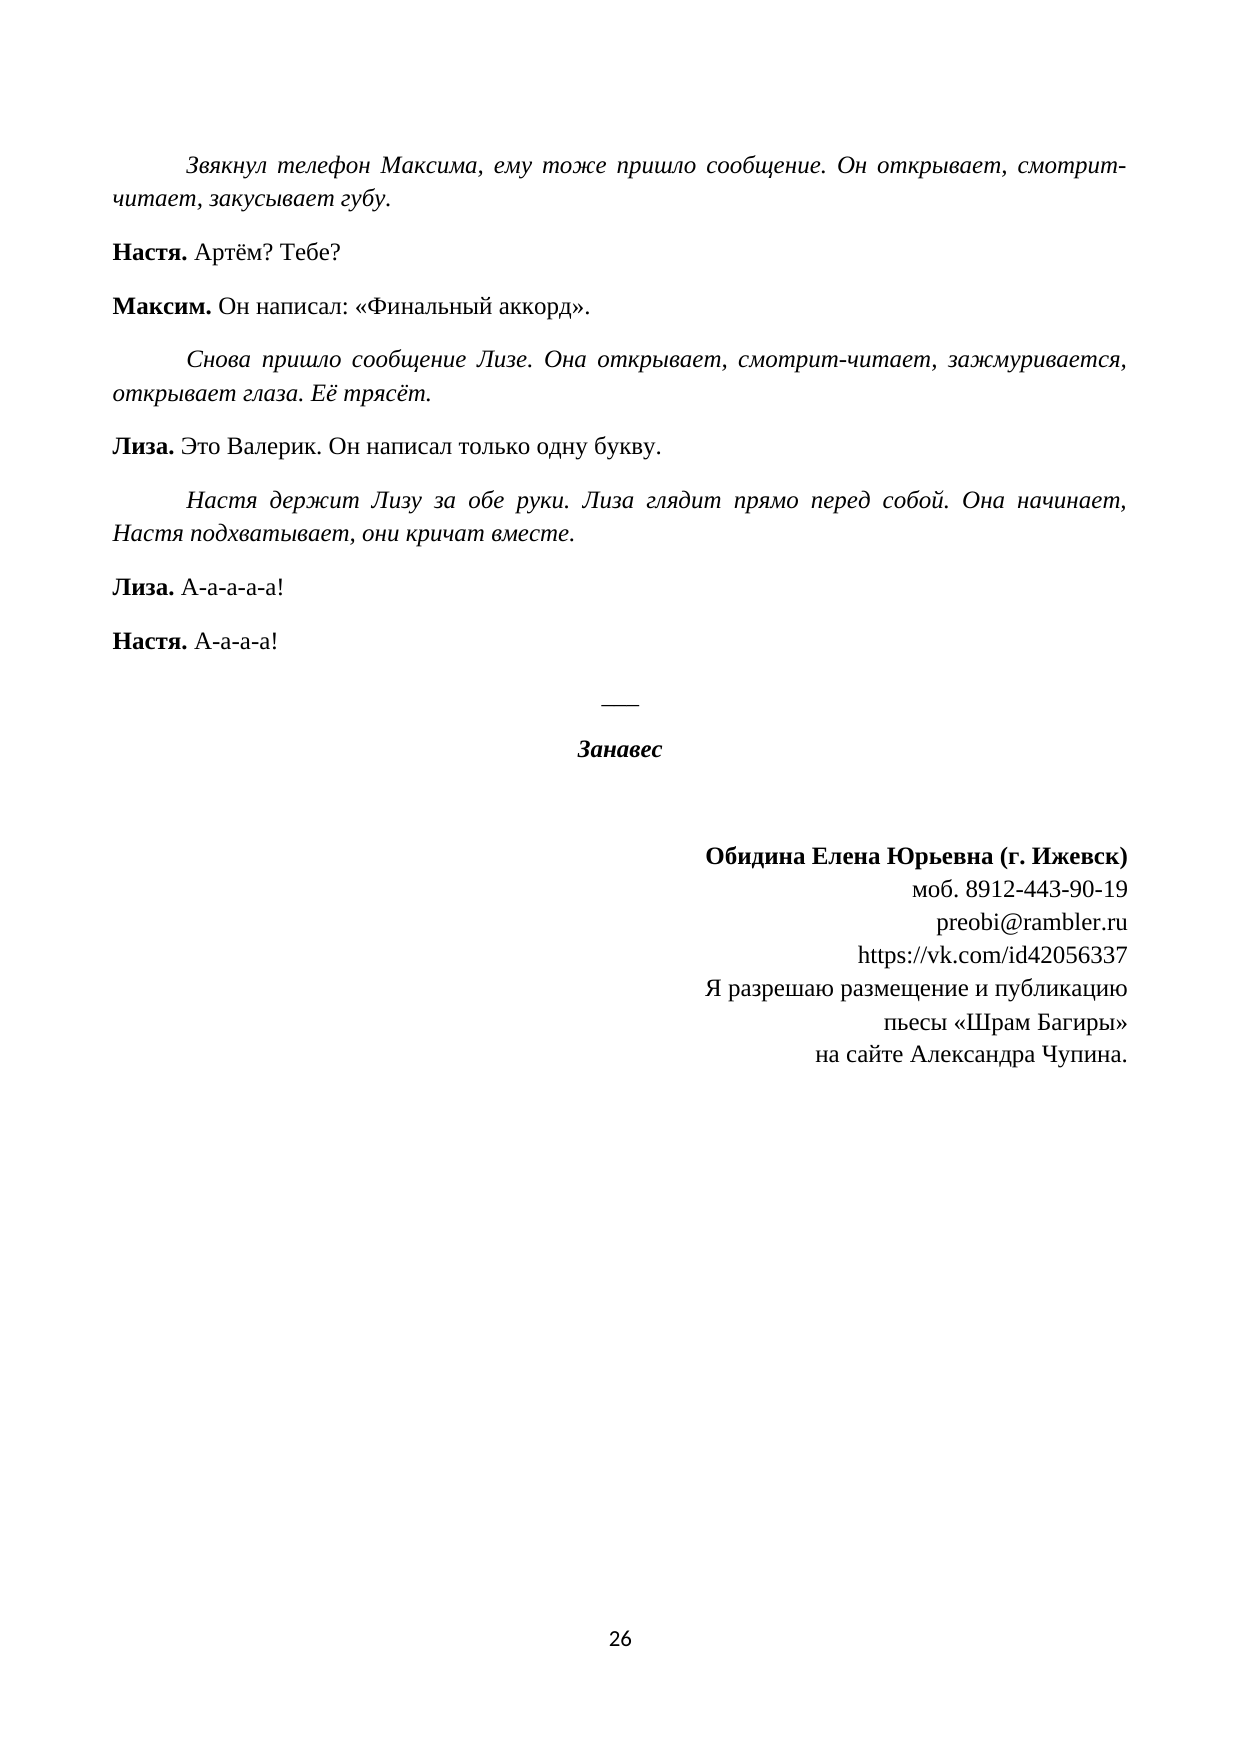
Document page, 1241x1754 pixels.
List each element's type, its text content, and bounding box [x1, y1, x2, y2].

text Настя. А-а-а-а! [112, 626, 1128, 655]
text Максим. Он написал: «Финальный аккорд». [112, 291, 1128, 319]
text https://vk.com/id42056337 [112, 941, 1128, 969]
text Снова пришло сообщение Лизе. Она открывает, смотрит-читает, зажмуривается, открывает глаза. Её трясёт. [112, 344, 1128, 406]
text Настя держит Лизу за обе руки. Лиза глядит прямо перед собой. Она начинает, Настя подхватывает, они кричат вместе. [112, 485, 1128, 547]
text ___ [112, 680, 1128, 709]
text preobi@rambler.ru [112, 907, 1128, 936]
text Настя. Артём? Тебе? [112, 237, 1128, 266]
text Занавес [112, 734, 1128, 762]
text пьесы «Шрам Багиры» [112, 1007, 1128, 1035]
text на сайте Александра Чупина. [112, 1039, 1128, 1068]
text Лиза. А-а-а-а-а! [112, 572, 1128, 601]
text Обидина Елена Юрьевна (г. Ижевск) [112, 841, 1128, 870]
text Лиза. Это Валерик. Он написал только одну букву. [112, 431, 1128, 460]
text Звякнул телефон Максима, ему тоже пришло сообщение. Он открывает, смотрит-читает, закусывает губу. [112, 150, 1128, 212]
text моб. 8912-443-90-19 [112, 874, 1128, 903]
text Я разрешаю размещение и публикацию [112, 973, 1128, 1002]
